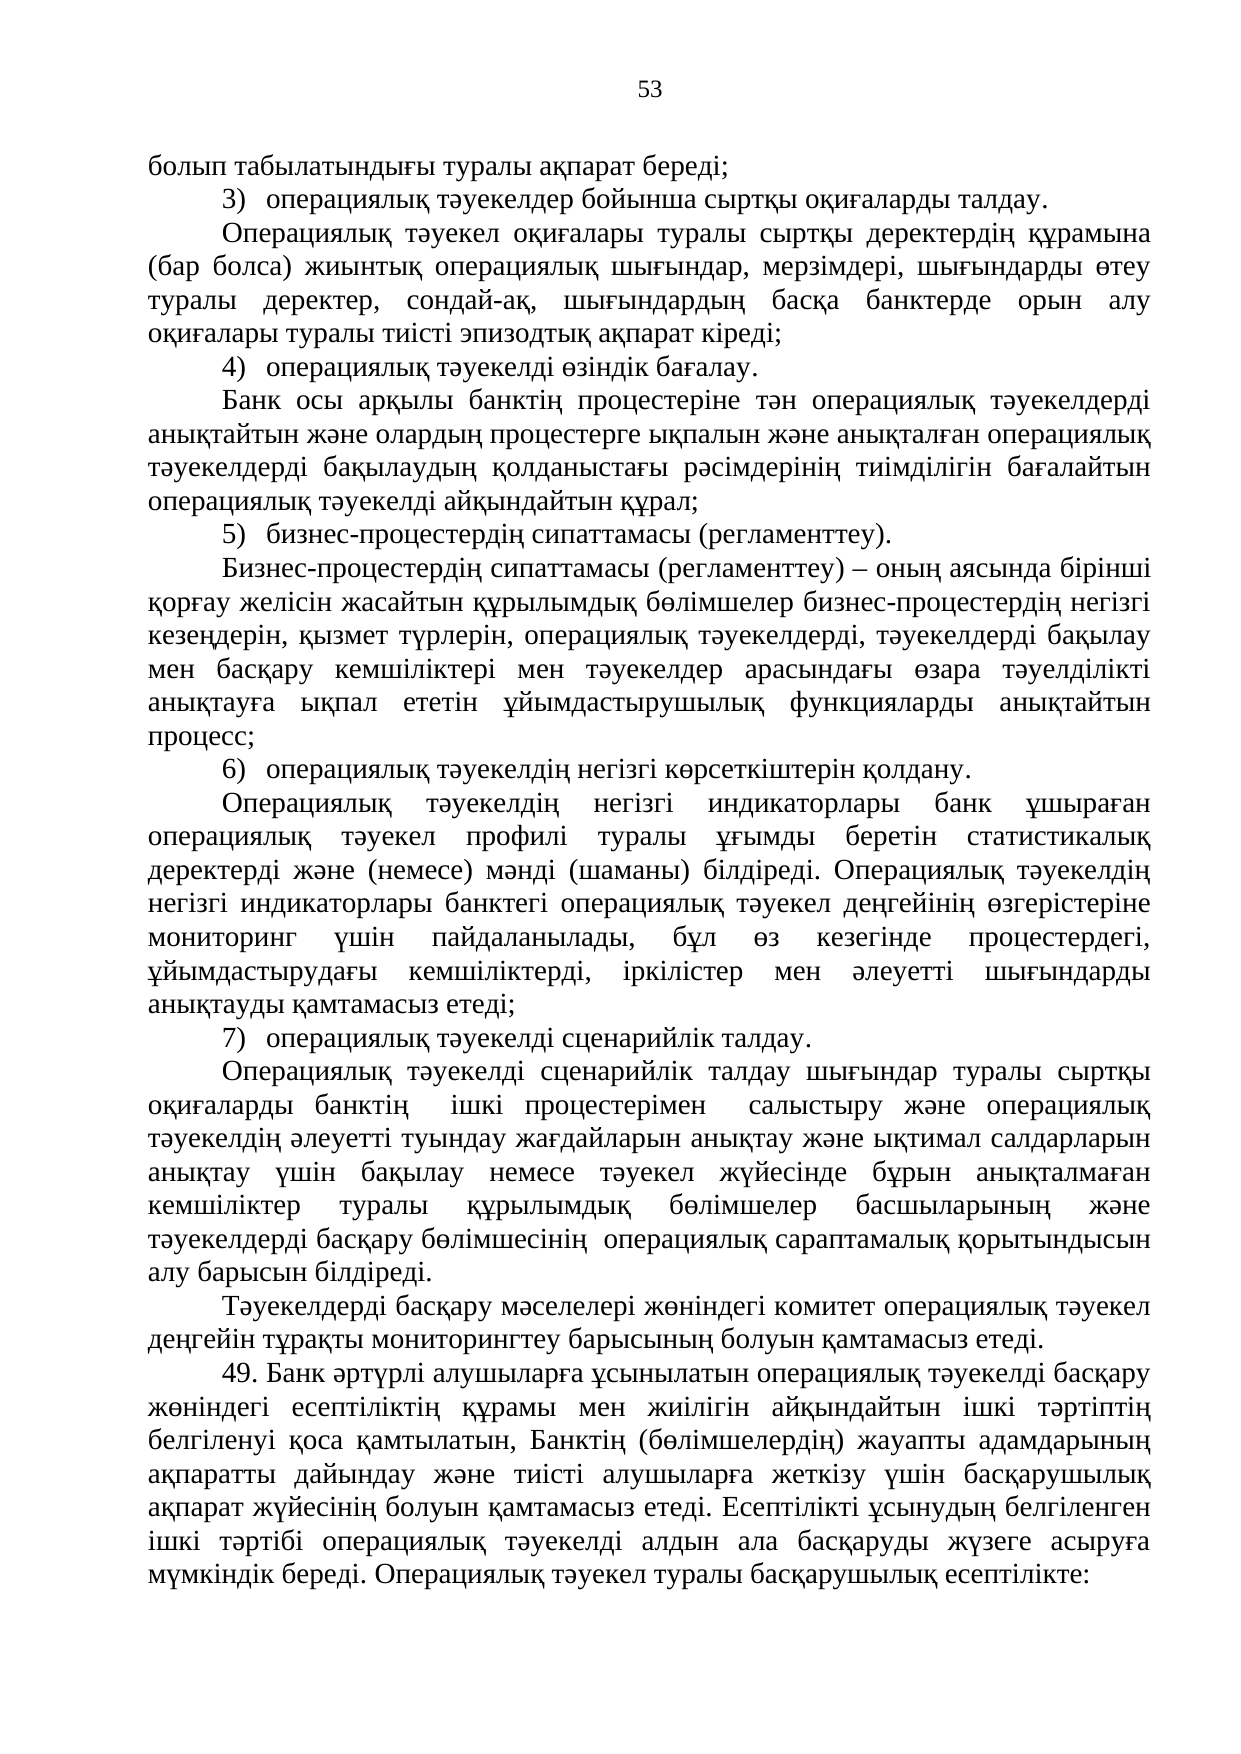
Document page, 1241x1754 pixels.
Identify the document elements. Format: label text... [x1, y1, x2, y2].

text Банк осы арқылы банктің процестеріне тән операциялық тәуекелдерді анықтайтын және олардың процестерге ықпалын және анықталған операциялық тәуекелдерді бақылаудың қолданыстағы рәсімдерінің тиімділігін бағалайтын операциялық тәуекелді айқындайтын құрал; [148, 382, 1152, 517]
text Операциялық тәуекел оқиғалары туралы сыртқы деректердің құрамына (бар болса) жиынтық операциялық шығындар, мерзімдері, шығындарды өтеу туралы деректер, сондай-ақ, шығындардың басқа банктерде орын алу оқиғалары туралы тиісті эпизодтық ақпарат кіреді; [148, 215, 1152, 349]
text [148, 148, 1152, 181]
list операциялық тәуекелдер бойынша сыртқы оқиғаларды талдау. [148, 181, 1152, 215]
list Операциялық тәуекелді сценарийлік талдау шығындар туралы сыртқы оқиғаларды банктің ішкі процестерімен салыстыру және операциялық тәуекелдің әлеуетті туындау жағдайларын анықтау және ықтимал салдарларын анықтау үшін бақылау немесе тәуекел жүйесінде бұрын анықталмаған кемшіліктер туралы құрылымдық бөлімшелер басшыларының және тәуекелдерді басқару бөлімшесінің операциялық сараптамалық қорытындысын алу барысын білдіреді. [148, 1053, 1152, 1288]
list операциялық тәуекелді өзіндік бағалау. [148, 349, 1152, 382]
list операциялық тәуекелдің негізгі көрсеткіштерін қолдану. [148, 751, 1152, 785]
text Тәуекелдерді басқару мәселелері жөніндегі комитет операциялық тәуекел деңгейін тұрақты мониторингтеу барысының болуын қамтамасыз етеді. [148, 1288, 1152, 1355]
list бизнес-процестердің сипаттамасы (регламенттеу). [148, 517, 1152, 550]
text Бизнес-процестердің сипаттамасы (регламенттеу) – оның аясында бірінші қорғау желісін жасайтын құрылымдық бөлімшелер бизнес-процестердің негізгі кезеңдерін, қызмет түрлерін, операциялық тәуекелдерді, тәуекелдерді бақылау мен басқару кемшіліктері мен тәуекелдер арасындағы өзара тәуелділікті анықтауға ықпал ететін ұйымдастырушылық функцияларды анықтайтын процесс; [148, 550, 1152, 751]
list Банк әртүрлі алушыларға ұсынылатын операциялық тәуекелді басқару жөніндегі есептіліктің құрамы мен жиілігін айқындайтын ішкі тәртіптің белгіленуі қоса қамтылатын, Банктің (бөлімшелердің) жауапты адамдарының ақпаратты дайындау және тиісті алушыларға жеткізу үшін басқарушылық ақпарат жүйесінің болуын қамтамасыз етеді. Есептілікті ұсынудың белгіленген ішкі тәртібі операциялық тәуекелді алдын ала басқаруды жүзеге асыруға мүмкіндік береді. Операциялық тәуекел туралы басқарушылық есептілікте: [148, 1355, 1152, 1590]
list операциялық тәуекелді сценарийлік талдау. [148, 1020, 1152, 1053]
text Операциялық тәуекелдің негізгі индикаторлары банк ұшыраған операциялық тәуекел профилі туралы ұғымды беретін статистикалық деректерді және (немесе) мәнді (шаманы) білдіреді. Операциялық тәуекелдің негізгі индикаторлары банктегі операциялық тәуекел деңгейінің өзгерістеріне мониторинг үшін пайдаланылады, бұл өз кезегінде процестердегі, ұйымдастырудағы кемшіліктерді, іркілістер мен әлеуетті шығындарды анықтауды қамтамасыз етеді; [148, 785, 1152, 1020]
